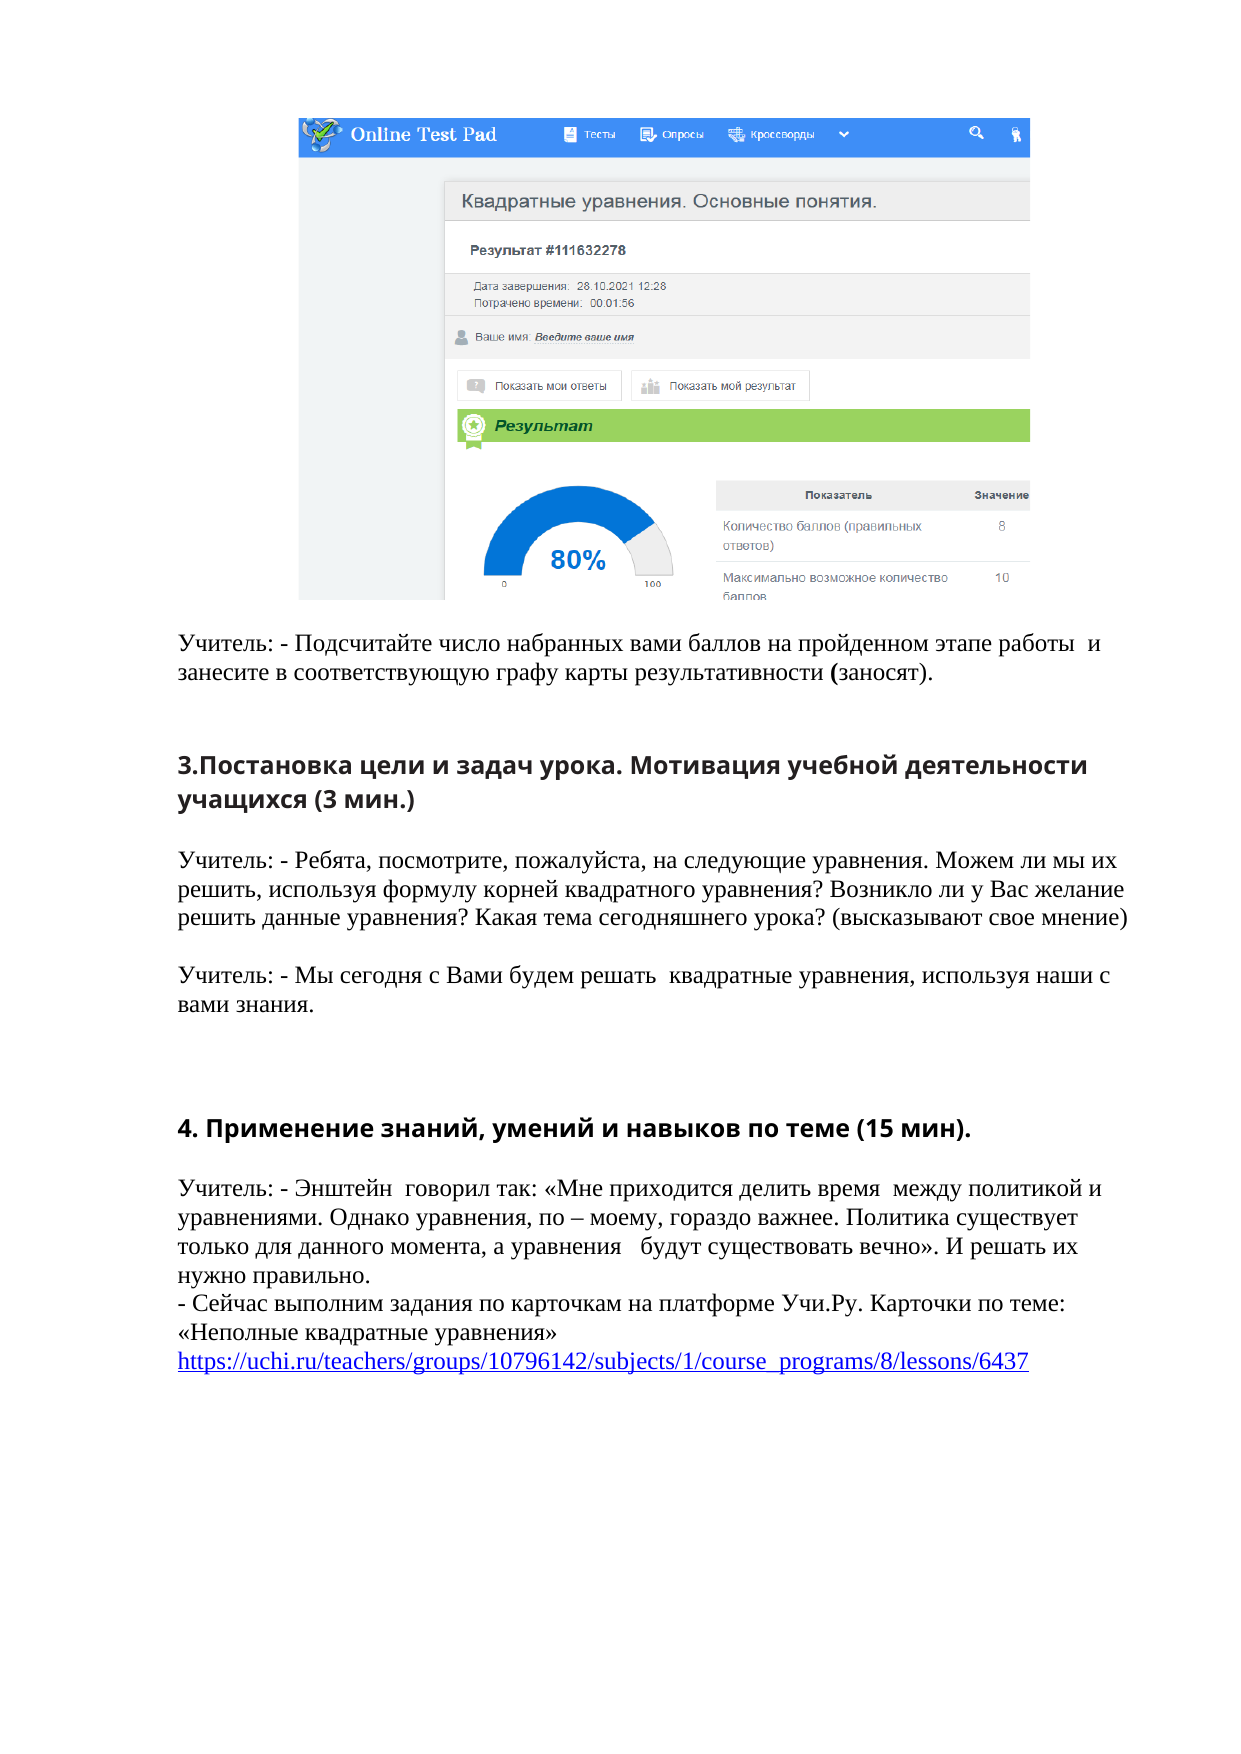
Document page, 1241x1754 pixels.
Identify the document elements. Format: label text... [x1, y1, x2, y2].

text Учитель: - Ребята, посмотрите, пожалуйста, на следующие уравнения. Можем ли мы их решить, используя формулу корней квадратного уравнения? Возникло ли у Вас желание решить данные уравнения? Какая тема сегодняшнего урока? (высказывают свое мнение) [177, 845, 1152, 931]
text 4. Применение знаний, умений и навыков по теме (15 мин). [177, 1110, 1152, 1144]
text Учитель: - Мы сегодня с Вами будем решать квадратные уравнения, используя наши с вами знания. [177, 960, 1152, 1018]
picture [298, 118, 1031, 600]
text Учитель: - Подсчитайте число набранных вами баллов на пройденном этапе работы и занесите в соответствующую графу карты результативности (заносят). [177, 628, 1152, 686]
text - Сейчас выполним задания по карточкам на платформе Учи.Ру. Карточки по теме: «Неполные квадратные уравнения» https://uchi.ru/teachers/groups/10796142/subjects/1/course_programs/8/lessons/6437 [177, 1288, 1152, 1375]
text Учитель: - Энштейн говорил так: «Мне приходится делить время между политикой и уравнениями. Однако уравнения, по – моему, гораздо важнее. Политика существует только для данного момента, а уравнения будут существовать вечно». И решать их нужно правильно. [177, 1173, 1152, 1288]
text 3.Постановка цели и задач урока. Мотивация учебной деятельности учащихся (3 мин.) [177, 748, 1152, 816]
